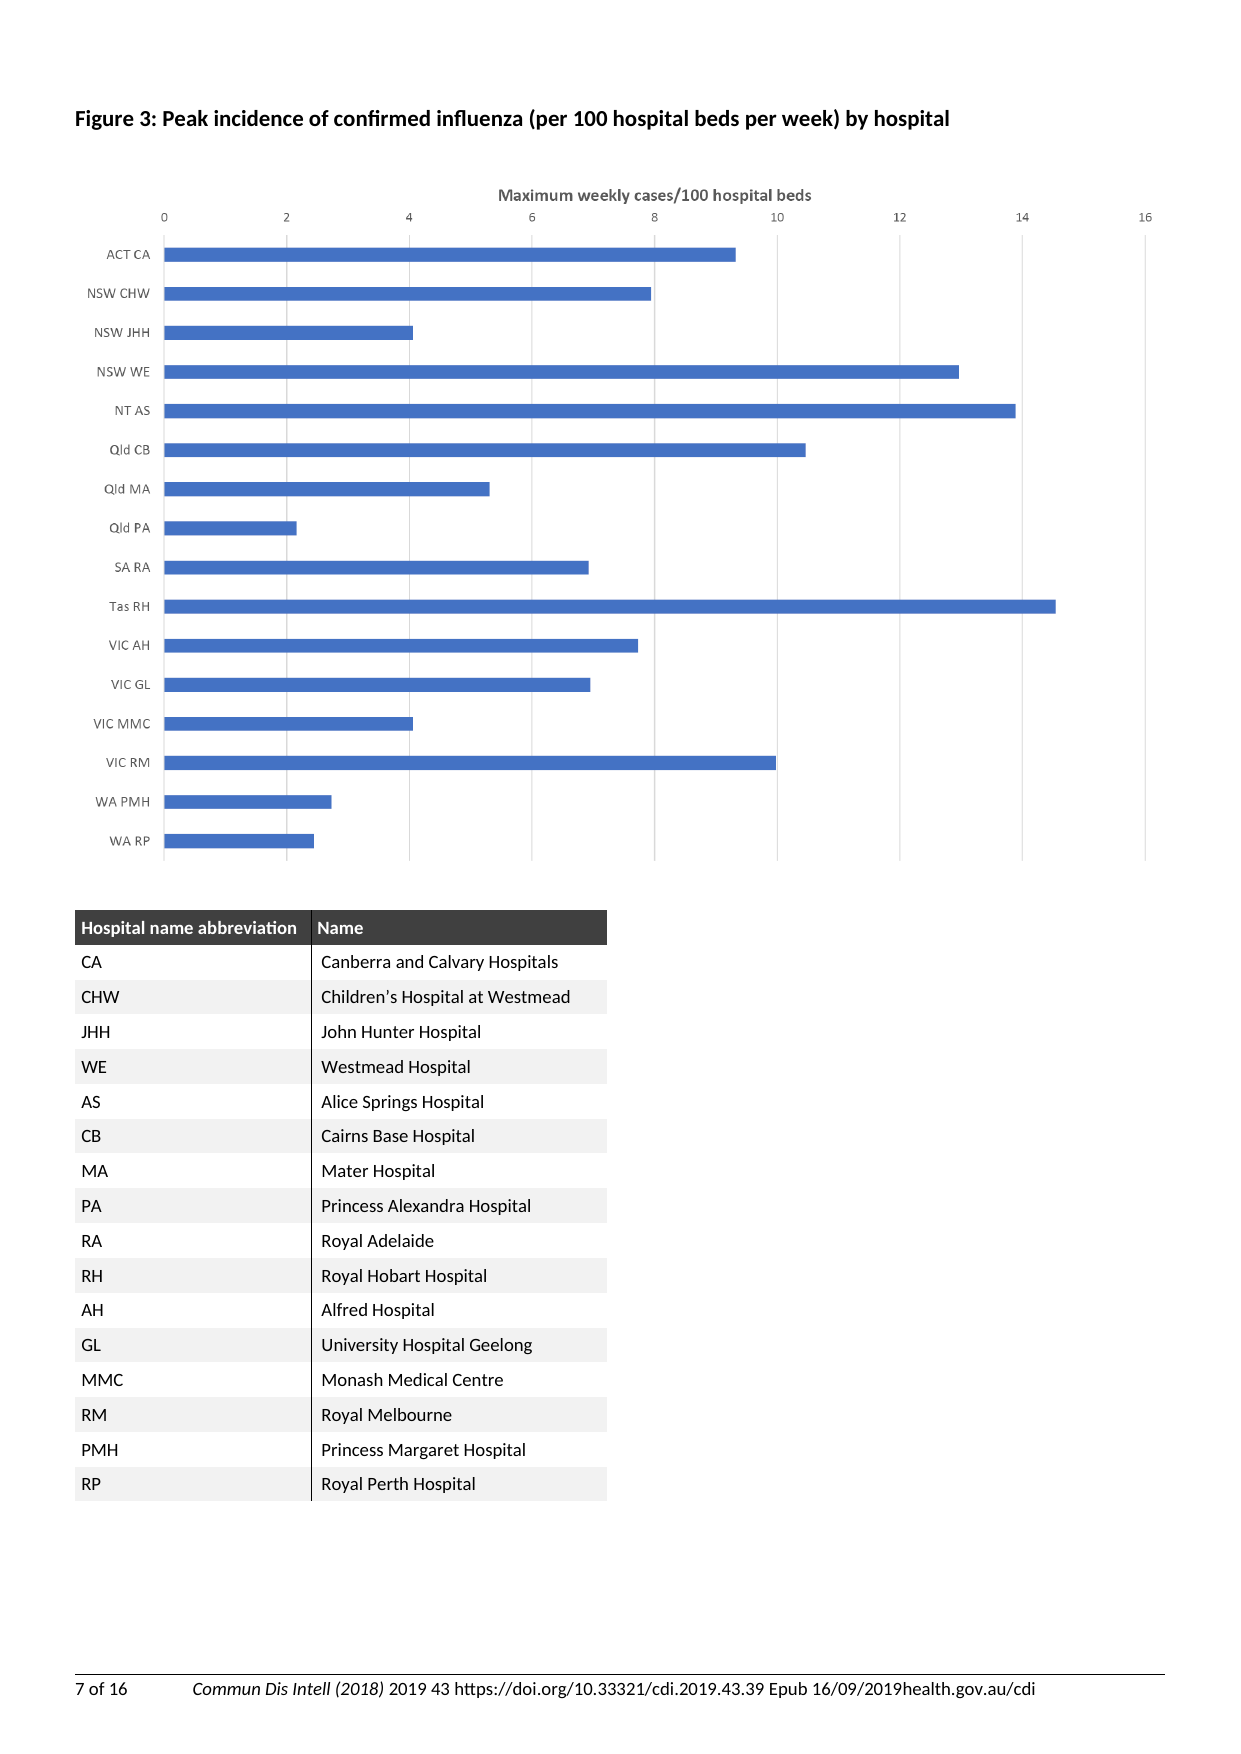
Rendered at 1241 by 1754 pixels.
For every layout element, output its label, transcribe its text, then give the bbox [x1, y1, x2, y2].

table_header Hospital name abbreviation [75, 910, 311, 945]
table_cell RP [75, 1467, 311, 1501]
table_cell AH [75, 1293, 311, 1327]
table_cell Royal Hobart Hospital [312, 1258, 607, 1293]
table_cell RM [75, 1397, 311, 1432]
table_cell Royal Adelaide [312, 1223, 607, 1258]
table_cell CA [75, 945, 311, 979]
table_cell PMH [75, 1432, 311, 1467]
table_cell Royal Perth Hospital [312, 1467, 607, 1501]
table_cell JHH [75, 1014, 311, 1049]
table_cell CB [75, 1119, 311, 1153]
table_cell MMC [75, 1362, 311, 1397]
table_cell John Hunter Hospital [312, 1014, 607, 1049]
table_cell WE [75, 1049, 311, 1084]
table_cell Children’s Hospital at Westmead [312, 980, 607, 1014]
table_header Name [312, 910, 607, 945]
table_cell CHW [75, 980, 311, 1014]
table_cell Royal Melbourne [312, 1397, 607, 1432]
table_cell University Hospital Geelong [312, 1328, 607, 1362]
table_cell MA [75, 1154, 311, 1188]
text Figure 3: Peak incidence of confirmed influenza (per 100 hospital beds per week) by hospital [75, 104, 1165, 132]
table_cell Alfred Hospital [312, 1293, 607, 1327]
table_cell PA [75, 1188, 311, 1223]
table_cell Canberra and Calvary Hospitals [312, 945, 607, 979]
table_cell GL [75, 1328, 311, 1362]
table_cell AS [75, 1084, 311, 1119]
picture [75, 165, 1168, 877]
table_cell Monash Medical Centre [312, 1362, 607, 1397]
table_cell Cairns Base Hospital [312, 1119, 607, 1153]
table_cell Princess Alexandra Hospital [312, 1188, 607, 1223]
table_cell Mater Hospital [312, 1154, 607, 1188]
table_cell Westmead Hospital [312, 1049, 607, 1084]
table_cell RH [75, 1258, 311, 1293]
table_cell Alice Springs Hospital [312, 1084, 607, 1119]
table_cell RA [75, 1223, 311, 1258]
table_cell Princess Margaret Hospital [312, 1432, 607, 1467]
